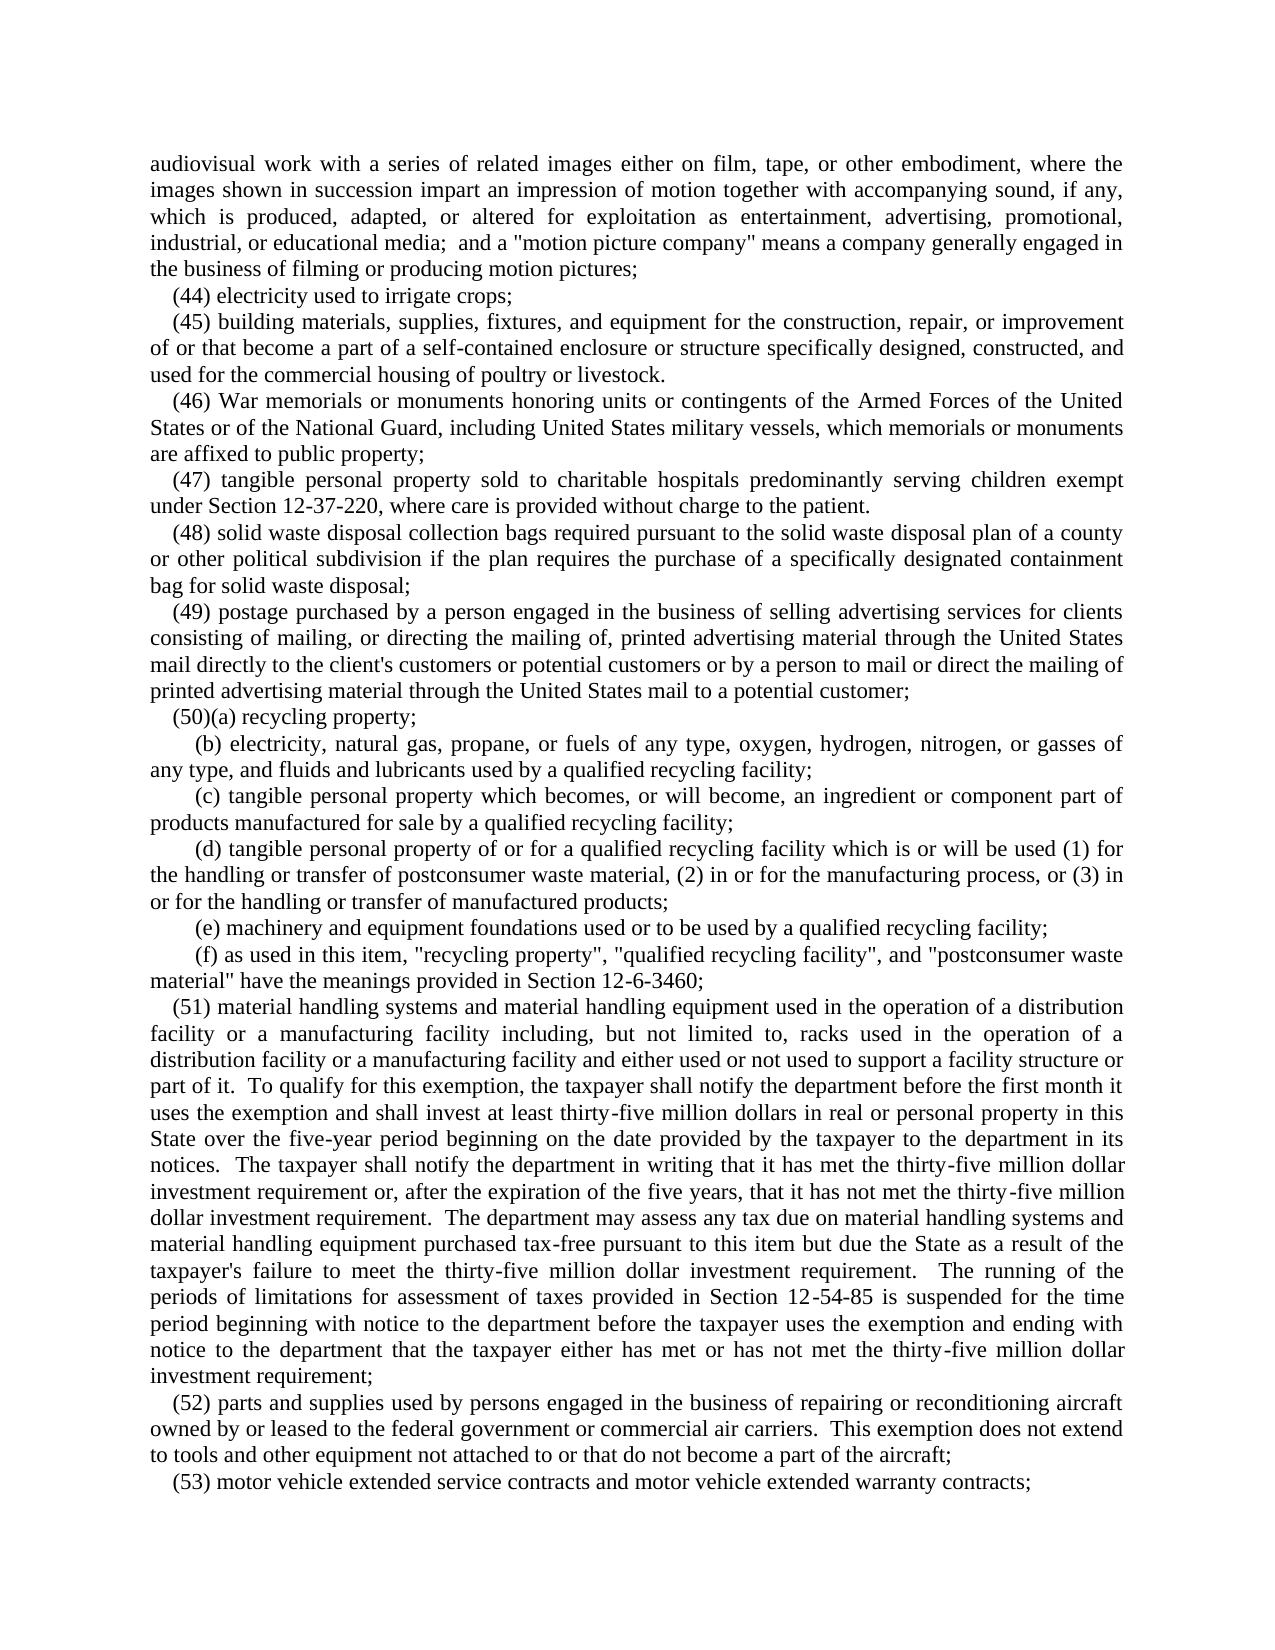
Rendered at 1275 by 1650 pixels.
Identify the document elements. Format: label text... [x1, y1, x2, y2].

text (48) solid waste disposal collection bags required pursuant to the solid waste disposal plan of a county or other political subdivision if the plan requires the purchase of a specifically designated containment bag for solid waste disposal; [150, 519, 1125, 598]
text (45) building materials, supplies, fixtures, and equipment for the construction, repair, or improvement of or that become a part of a self-contained enclosure or structure specifically designed, constructed, and used for the commercial housing of poultry or livestock. [150, 308, 1125, 387]
text (50)(a) recycling property; [150, 703, 1125, 730]
text (47) tangible personal property sold to charitable hospitals predominantly serving children exempt under Section 12-37-220, where care is provided without charge to the patient. [150, 466, 1125, 519]
text (49) postage purchased by a person engaged in the business of selling advertising services for clients consisting of mailing, or directing the mailing of, printed advertising material through the United States mail directly to the client's customers or potential customers or by a person to mail or direct the mailing of printed advertising material through the United States mail to a potential customer; [150, 598, 1125, 703]
text (44) electricity used to irrigate crops; [150, 282, 1125, 308]
text (d) tangible personal property of or for a qualified recycling facility which is or will be used (1) for the handling or transfer of postconsumer waste material, (2) in or for the manufacturing process, or (3) in or for the handling or transfer of manufactured products; [150, 835, 1125, 914]
text (e) machinery and equipment foundations used or to be used by a qualified recycling facility; [150, 914, 1125, 941]
text (52) parts and supplies used by persons engaged in the business of repairing or reconditioning aircraft owned by or leased to the federal government or commercial air carriers. This exemption does not extend to tools and other equipment not attached to or that do not become a part of the aircraft; [150, 1389, 1125, 1468]
text (f) as used in this item, "recycling property", "qualified recycling facility", and "postconsumer waste material" have the meanings provided in Section 12-6-3460; [150, 941, 1125, 993]
text (46) War memorials or monuments honoring units or contingents of the Armed Forces of the United States or of the National Guard, including United States military vessels, which memorials or monuments are affixed to public property; [150, 387, 1125, 466]
text (51) material handling systems and material handling equipment used in the operation of a distribution facility or a manufacturing facility including, but not limited to, racks used in the operation of a distribution facility or a manufacturing facility and either used or not used to support a facility structure or part of it. To qualify for this exemption, the taxpayer shall notify the department before the first month it uses the exemption and shall invest at least thirty-five million dollars in real or personal property in this State over the five-year period beginning on the date provided by the taxpayer to the department in its notices. The taxpayer shall notify the department in writing that it has met the thirty-five million dollar investment requirement or, after the expiration of the five years, that it has not met the thirty-five million dollar investment requirement. The department may assess any tax due on material handling systems and material handling equipment purchased tax-free pursuant to this item but due the State as a result of the taxpayer's failure to meet the thirty-five million dollar investment requirement. The running of the periods of limitations for assessment of taxes provided in Section 12-54-85 is suspended for the time period beginning with notice to the department before the taxpayer uses the exemption and ending with notice to the department that the taxpayer either has met or has not met the thirty-five million dollar investment requirement; [150, 993, 1125, 1389]
text (c) tangible personal property which becomes, or will become, an ingredient or component part of products manufactured for sale by a qualified recycling facility; [150, 782, 1125, 835]
text (53) motor vehicle extended service contracts and motor vehicle extended warranty contracts; [150, 1468, 1125, 1494]
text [150, 150, 1125, 282]
text (b) electricity, natural gas, propane, or fuels of any type, oxygen, hydrogen, nitrogen, or gasses of any type, and fluids and lubricants used by a qualified recycling facility; [150, 730, 1125, 782]
